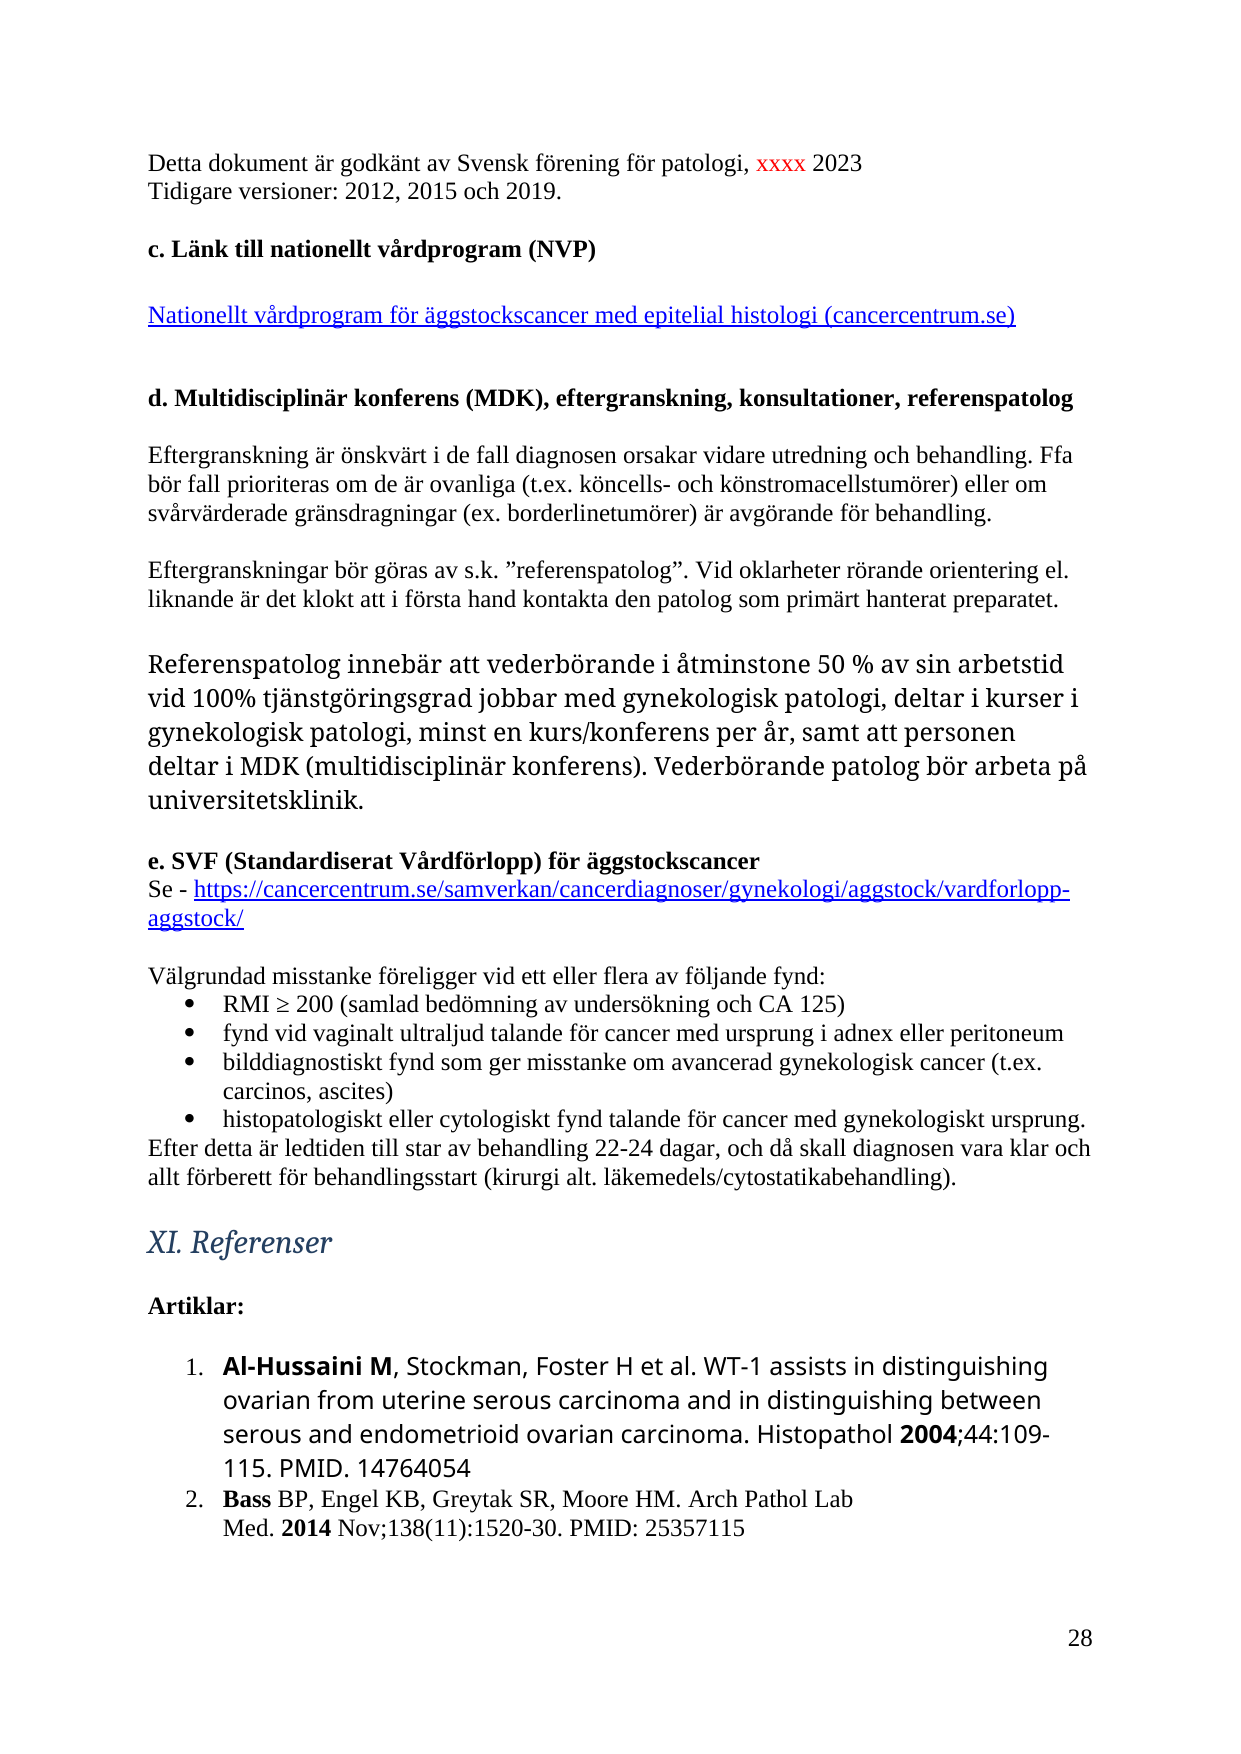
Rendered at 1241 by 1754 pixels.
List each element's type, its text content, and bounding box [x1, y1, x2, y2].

text c. Länk till nationellt vårdprogram (NVP) [148, 234, 1093, 263]
text Tidigare versioner: 2012, 2015 och 2019. [148, 176, 1093, 205]
text Se - https://cancercentrum.se/samverkan/cancerdiagnoser/gynekologi/aggstock/vardforlopp-aggstock/ [148, 874, 1093, 932]
text d. Multidisciplinär konferens (MDK), eftergranskning, konsultationer, referenspatolog [148, 383, 1093, 411]
text Eftergranskning är önskvärt i de fall diagnosen orsakar vidare utredning och behandling. Ffa bör fall prioriteras om de är ovanliga (t.ex. köncells- och könstromacellstumörer) eller om svårvärderade gränsdragningar (ex. borderlinetumörer) är avgörande för behandling. [148, 440, 1093, 526]
list histopatologiskt eller cytologiskt fynd talande för cancer med gynekologiskt ursprung. [185, 1104, 1093, 1133]
text Efter detta är ledtiden till star av behandling 22-24 dagar, och då skall diagnosen vara klar och allt förberett för behandlingsstart (kirurgi alt. läkemedels/cytostatikabehandling). [148, 1133, 1093, 1191]
text Artiklar: [148, 1291, 1093, 1319]
list Al-Hussaini M, Stockman, Foster H et al. WT-1 assists in distinguishing ovarian from uterine serous carcinoma and in distinguishing between serous and endometrioid ovarian carcinoma. Histopathol 2004;44:109-115. PMID. 14764054 [185, 1348, 1093, 1484]
list bilddiagnostiskt fynd som ger misstanke om avancerad gynekologisk cancer (t.ex. carcinos, ascites) [185, 1047, 1093, 1104]
list RMI ≥ 200 (samlad bedömning av undersökning och CA 125) [185, 989, 1093, 1018]
subtitle XI. Referenser [148, 1224, 1093, 1262]
text Nationellt vårdprogram för äggstockscancer med epitelial histologi (cancercentrum.se) [148, 291, 1093, 329]
text Välgrundad misstanke föreligger vid ett eller flera av följande fynd: [148, 961, 1093, 989]
list fynd vid vaginalt ultraljud talande för cancer med ursprung i adnex eller peritoneum [185, 1018, 1093, 1047]
list Bass BP, Engel KB, Greytak SR, Moore HM. Arch Pathol Lab Med. 2014 Nov;138(11):1520-30. PMID: 25357115 [185, 1484, 1093, 1542]
text Eftergranskningar bör göras av s.k. ”referenspatolog”. Vid oklarheter rörande orientering el. liknande är det klokt att i första hand kontakta den patolog som primärt hanterat preparatet. [148, 555, 1093, 613]
text e. SVF (Standardiserat Vårdförlopp) för äggstockscancer [148, 846, 1093, 874]
text Detta dokument är godkänt av Svensk förening för patologi, xxxx 2023 [148, 148, 1093, 176]
text Referenspatolog innebär att vederbörande i åtminstone 50 % av sin arbetstid vid 100% tjänstgöringsgrad jobbar med gynekologisk patologi, deltar i kurser i gynekologisk patologi, minst en kurs/konferens per år, samt att personen deltar i MDK (multidisciplinär konferens). Vederbörande patolog bör arbeta på universitetsklinik. [148, 647, 1093, 817]
